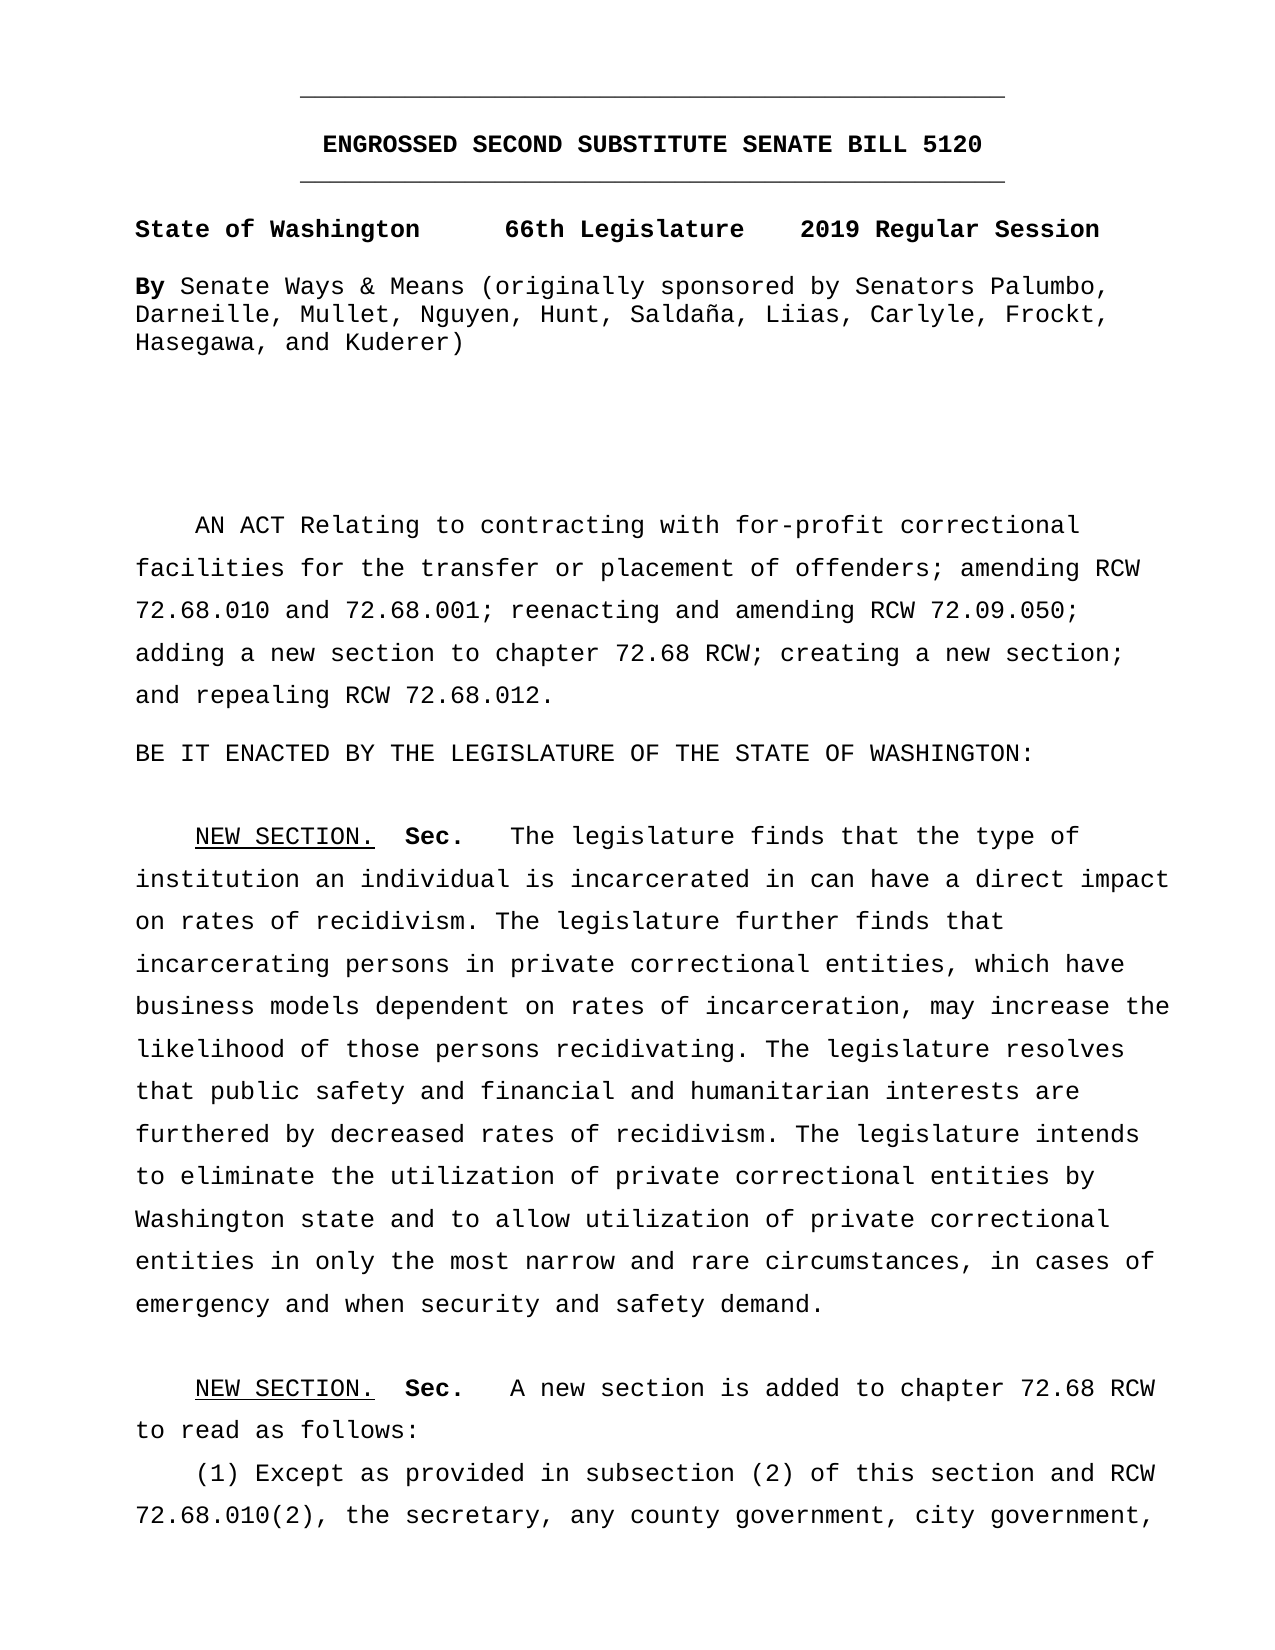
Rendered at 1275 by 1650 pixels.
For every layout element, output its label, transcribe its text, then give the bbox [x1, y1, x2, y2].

text ENGROSSED SECOND SUBSTITUTE SENATE BILL 5120 [135, 132, 1170, 160]
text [135, 1447, 1170, 1532]
text NEW SECTION. Sec. The legislature finds that the type of institution an individual is incarcerated in can have a direct impact on rates of recidivism. The legislature further finds that incarcerating persons in private correctional entities, which have business models dependent on rates of incarceration, may increase the likelihood of those persons recidivating. The legislature resolves that public safety and financial and humanitarian interests are furthered by decreased rates of recidivism. The legislature intends to eliminate the utilization of private correctional entities by Washington state and to allow utilization of private correctional entities in only the most narrow and rare circumstances, in cases of emergency and when security and safety demand. [135, 811, 1170, 1321]
text BE IT ENACTED BY THE LEGISLATURE OF THE STATE OF WASHINGTON: [135, 741, 1170, 769]
text _______________________________________________ [135, 75, 1170, 103]
text AN ACT Relating to contracting with for-profit correctional facilities for the transfer or placement of offenders; amending RCW 72.68.010 and 72.68.001; reenacting and amending RCW 72.09.050; adding a new section to chapter 72.68 RCW; creating a new section; and repealing RCW 72.68.012. [135, 500, 1170, 712]
text By Senate Ways & Means (originally sponsored by Senators Palumbo, Darneille, Mullet, Nguyen, Hunt, Saldaña, Liias, Carlyle, Frockt, Hasegawa, and Kuderer) [135, 273, 1170, 358]
text _______________________________________________ [135, 160, 1170, 188]
text NEW SECTION. Sec. A new section is added to chapter 72.68 RCW to read as follows: [135, 1362, 1170, 1447]
text State of Washington 66th Legislature 2019 Regular Session [135, 217, 1170, 245]
